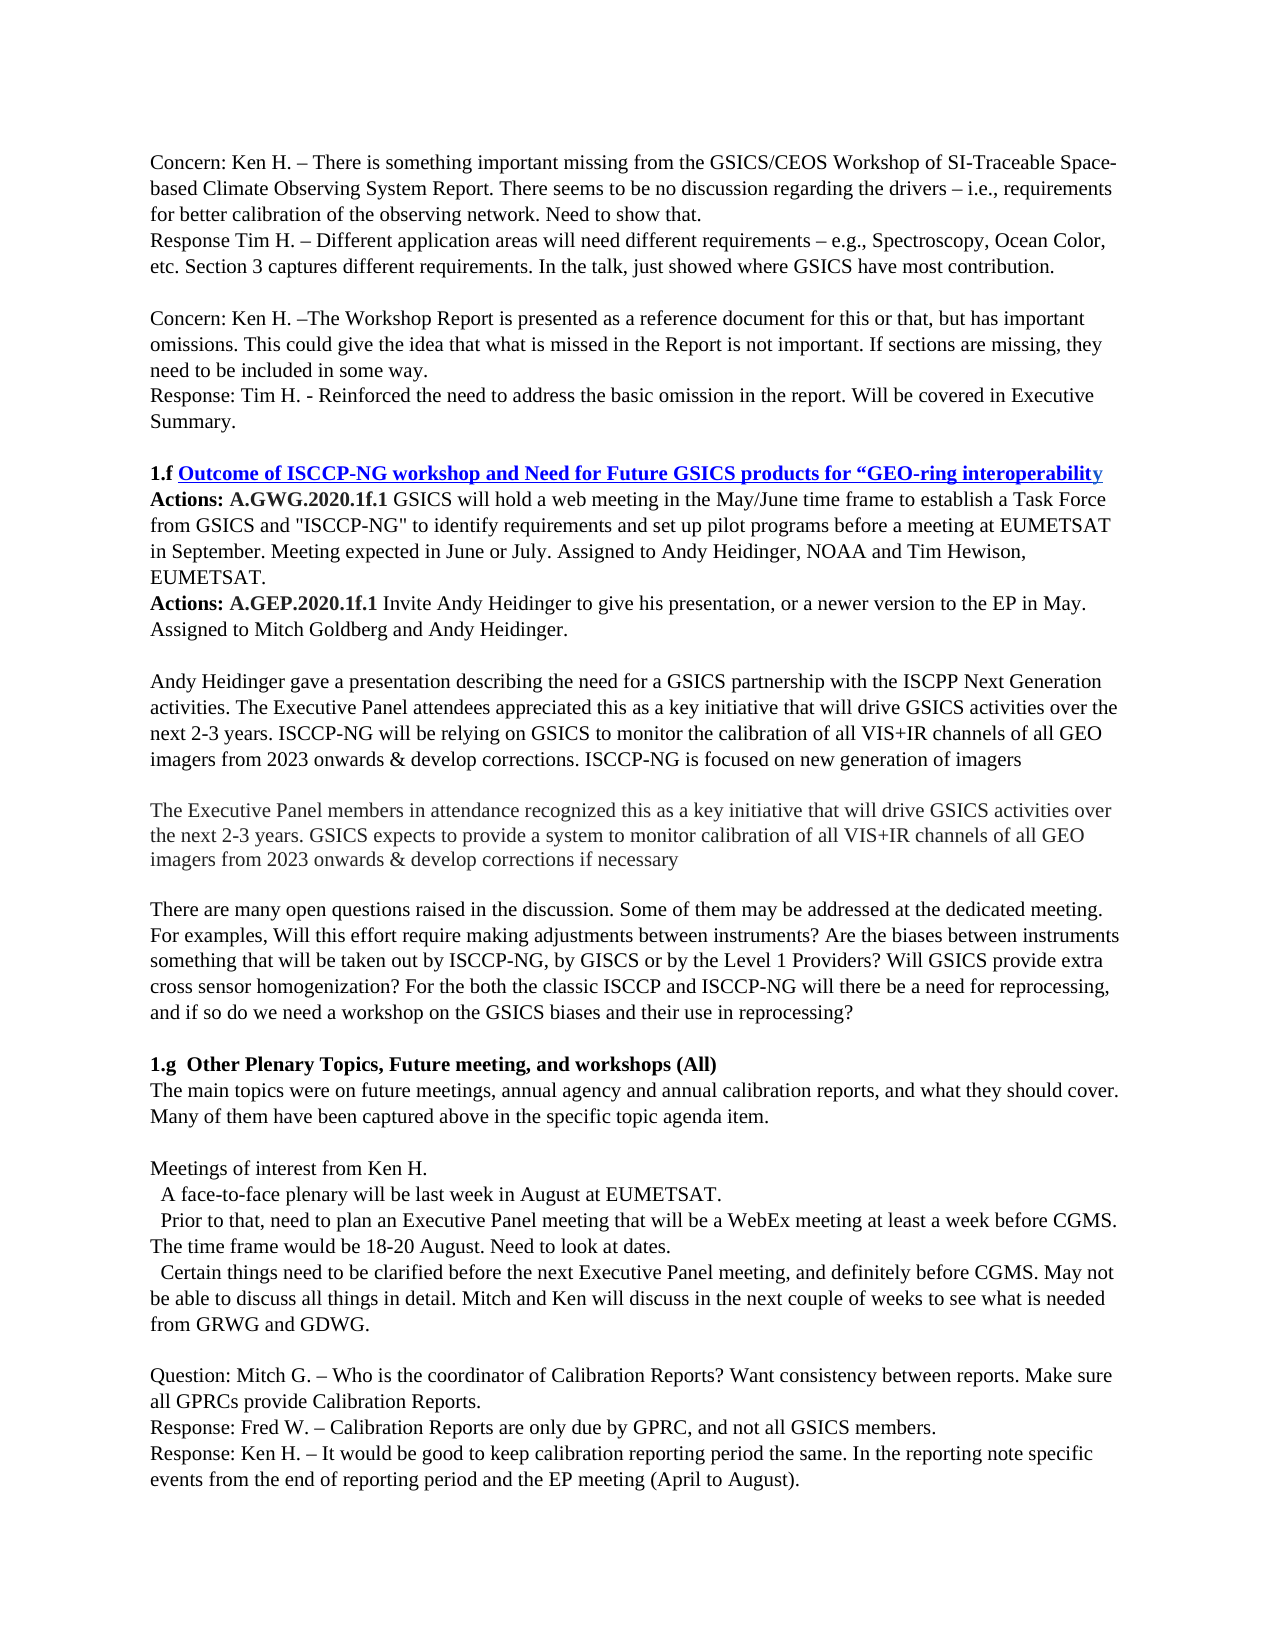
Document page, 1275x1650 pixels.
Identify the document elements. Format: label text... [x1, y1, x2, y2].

text Concern: Ken H. –The Workshop Report is presented as a reference document for this or that, but has important omissions. This could give the idea that what is missed in the Report is not important. If sections are missing, they need to be included in some way. [150, 306, 1125, 382]
text Actions: A.GWG.2020.1f.1 GSICS will hold a web meeting in the May/June time frame to establish a Task Force from GSICS and "ISCCP-NG" to identify requirements and set up pilot programs before a meeting at EUMETSAT in September. Meeting expected in June or July. Assigned to Andy Heidinger, NOAA and Tim Hewison, EUMETSAT. [150, 487, 1125, 589]
text Response: Tim H. - Reinforced the need to address the basic omission in the report. Will be covered in Executive Summary. [150, 383, 1125, 433]
text Certain things need to be clarified before the next Executive Panel meeting, and definitely before CGMS. May not be able to discuss all things in detail. Mitch and Ken will discuss in the next couple of weeks to see what is needed from GRWG and GDWG. [150, 1260, 1125, 1336]
text Andy Heidinger gave a presentation describing the need for a GSICS partnership with the ISCPP Next Generation activities. The Executive Panel attendees appreciated this as a key initiative that will drive GSICS activities over the next 2-3 years. ISCCP-NG will be relying on GSICS to monitor the calibration of all VIS+IR channels of all GEO imagers from 2023 onwards & develop corrections. ISCCP-NG is focused on new generation of imagers [150, 669, 1125, 771]
text There are many open questions raised in the discussion. Some of them may be addressed at the dedicated meeting. For examples, Will this effort require making adjustments between instruments? Are the biases between instruments something that will be taken out by ISCCP-NG, by GISCS or by the Level 1 Providers? Will GSICS provide extra cross sensor homogenization? For the both the classic ISCCP and ISCCP-NG will there be a need for reprocessing, and if so do we need a workshop on the GSICS biases and their use in reprocessing? [150, 897, 1125, 1024]
text 1.f Outcome of ISCCP-NG workshop and Need for Future GSICS products for “GEO-ring interoperability [150, 461, 1125, 485]
text Actions: A.GEP.2020.1f.1 Invite Andy Heidinger to give his presentation, or a newer version to the EP in May. Assigned to Mitch Goldberg and Andy Heidinger. [150, 591, 1125, 641]
text Concern: Ken H. – There is something important missing from the GSICS/CEOS Workshop of SI-Traceable Space-based Climate Observing System Report. There seems to be no discussion regarding the drivers – i.e., requirements for better calibration of the observing network. Need to show that. [150, 150, 1125, 226]
text Meetings of interest from Ken H. [150, 1156, 1125, 1180]
text Question: Mitch G. – Who is the coordinator of Calibration Reports? Want consistency between reports. Make sure all GPRCs provide Calibration Reports. [150, 1363, 1125, 1413]
text Response: Fred W. – Calibration Reports are only due by GPRC, and not all GSICS members. [150, 1415, 1125, 1439]
text A face-to-face plenary will be last week in August at EUMETSAT. [150, 1182, 1125, 1206]
text Response: Ken H. – It would be good to keep calibration reporting period the same. In the reporting note specific events from the end of reporting period and the EP meeting (April to August). [150, 1441, 1125, 1491]
text Prior to that, need to plan an Executive Panel meeting that will be a WebEx meeting at least a week before CGMS. The time frame would be 18-20 August. Need to look at dates. [150, 1208, 1125, 1258]
text 1.g Other Plenary Topics, Future meeting, and workshops (All) [150, 1052, 1125, 1076]
text The Executive Panel members in attendance recognized this as a key initiative that will drive GSICS activities over the next 2-3 years. GSICS expects to provide a system to monitor calibration of all VIS+IR channels of all GEO imagers from 2023 onwards & develop corrections if necessary [150, 798, 1125, 871]
text Response Tim H. – Different application areas will need different requirements – e.g., Spectroscopy, Ocean Color, etc. Section 3 captures different requirements. In the talk, just showed where GSICS have most contribution. [150, 228, 1125, 278]
text The main topics were on future meetings, annual agency and annual calibration reports, and what they should cover. Many of them have been captured above in the specific topic agenda item. [150, 1078, 1125, 1128]
